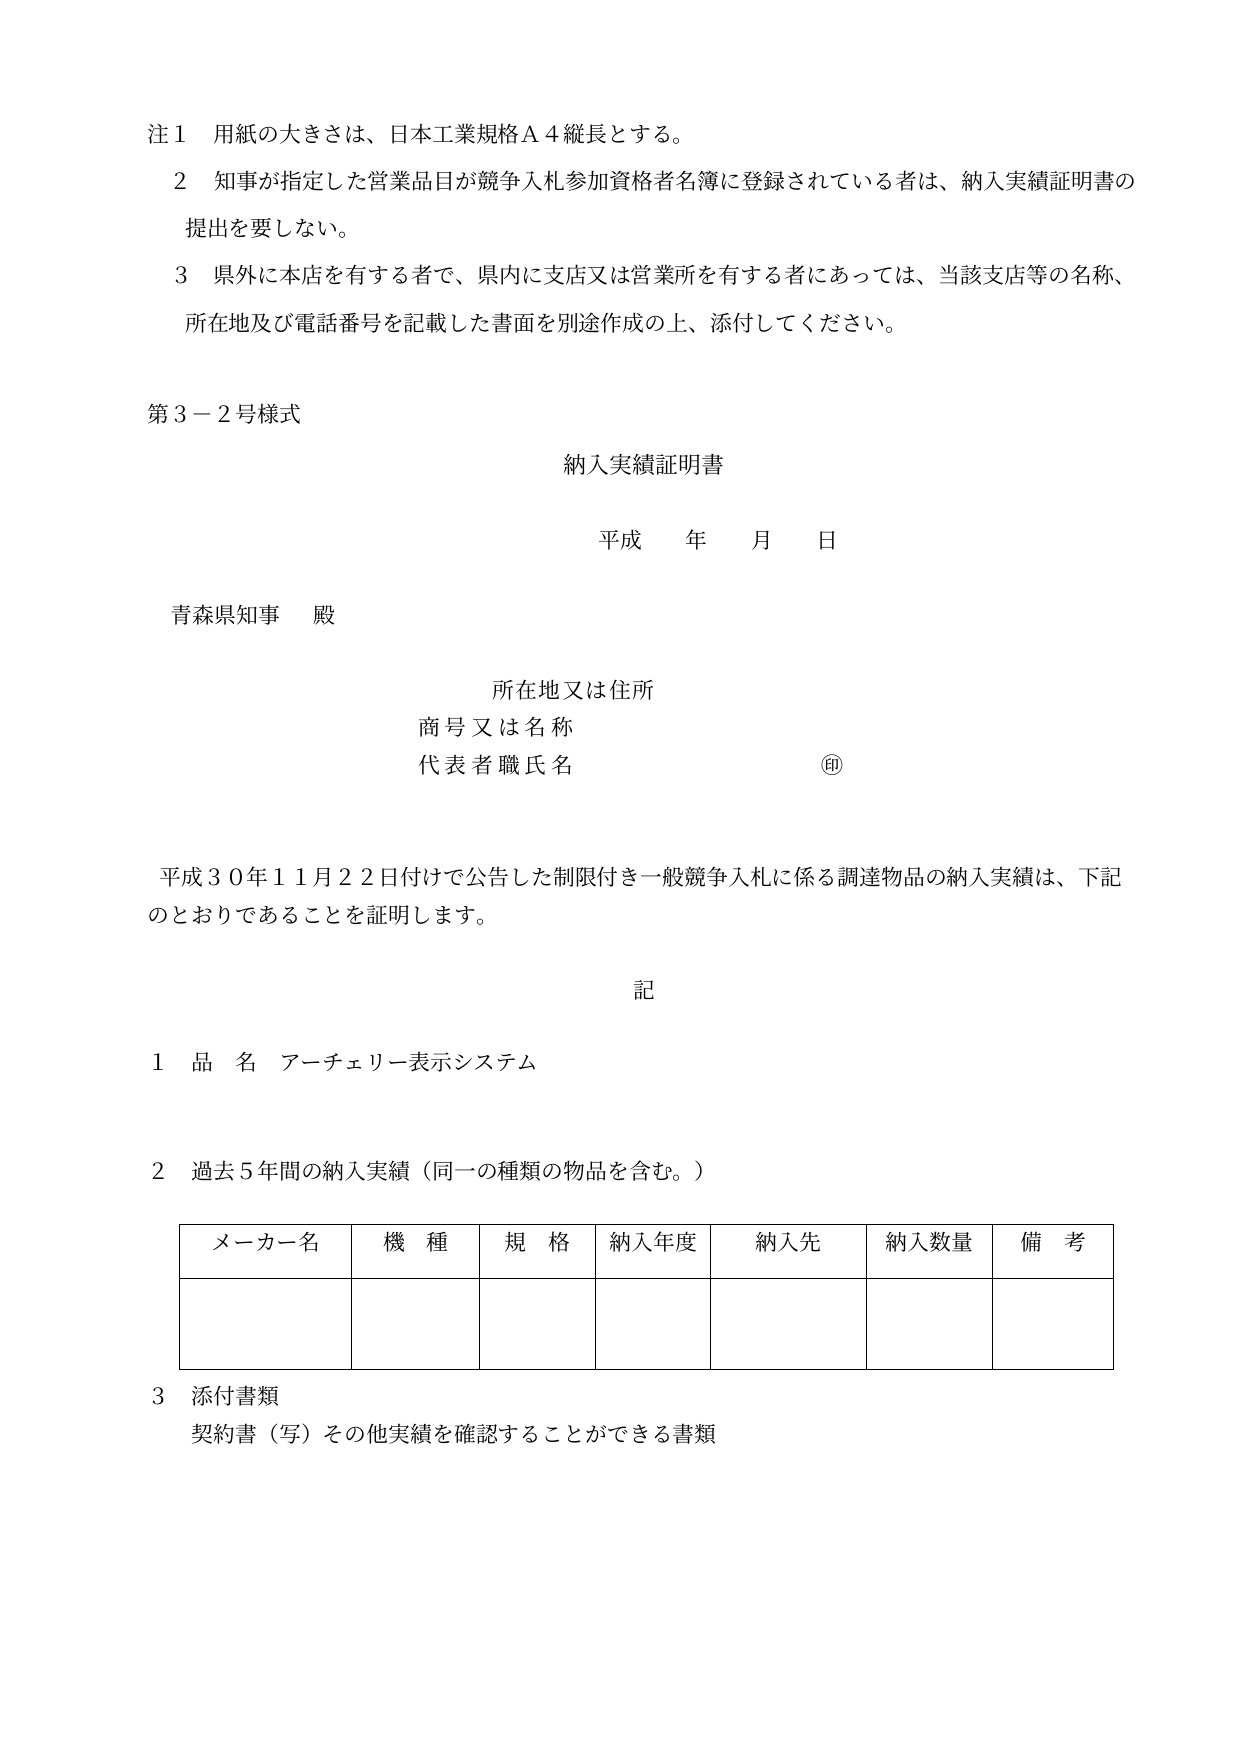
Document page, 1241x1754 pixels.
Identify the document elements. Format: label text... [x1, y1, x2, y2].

table_cell [480, 1279, 595, 1368]
text 納入実績証明書 [148, 445, 1140, 482]
text 平成３０年１１月２２日付けで公告した制限付き一般競争入札に係る調達物品の納入実績は、下記のとおりであることを証明します。 [148, 857, 1140, 932]
table_cell [993, 1279, 1113, 1368]
text ２ 知事が指定した営業品目が競争入札参加資格者名簿に登録されている者は、納入実績証明書の提出を要しない。 [148, 164, 1140, 243]
text 代表者職氏名 ㊞ [148, 745, 1140, 782]
table_cell [711, 1279, 866, 1368]
table_header 納入先 [711, 1225, 866, 1278]
table_cell [352, 1279, 479, 1368]
text ２ 過去５年間の納入実績（同一の種類の物品を含む。） [148, 1151, 1140, 1189]
table_header 備 考 [993, 1225, 1113, 1278]
text 注１ 用紙の大きさは、日本工業規格Ａ４縦長とする。 [148, 117, 1140, 148]
text 商号又は名称 [148, 707, 1140, 745]
text 平成 年 月 日 [148, 520, 1140, 557]
table_header 納入数量 [867, 1225, 992, 1278]
text 青森県知事 殿 [148, 595, 1140, 632]
table_header 納入年度 [596, 1225, 710, 1278]
table_cell [180, 1279, 351, 1368]
text ３ 添付書類 [148, 1264, 1140, 1414]
text 契約書（写）その他実績を確認することができる書類 [148, 1414, 1140, 1451]
text 記 [148, 970, 1140, 1007]
table_header メーカー名 [180, 1225, 351, 1278]
text 所在地又は住所 [148, 670, 1140, 707]
table_cell [867, 1279, 992, 1368]
text 第３－２号様式 [148, 398, 1140, 429]
table_header 機 種 [352, 1225, 479, 1278]
text １ 品 名 アーチェリー表示システム [148, 1045, 1140, 1076]
table_cell [596, 1279, 710, 1368]
table_header 規 格 [480, 1225, 595, 1278]
text ３ 県外に本店を有する者で、県内に支店又は営業所を有する者にあっては、当該支店等の名称、所在地及び電話番号を記載した書面を別途作成の上、添付してください。 [148, 259, 1140, 337]
